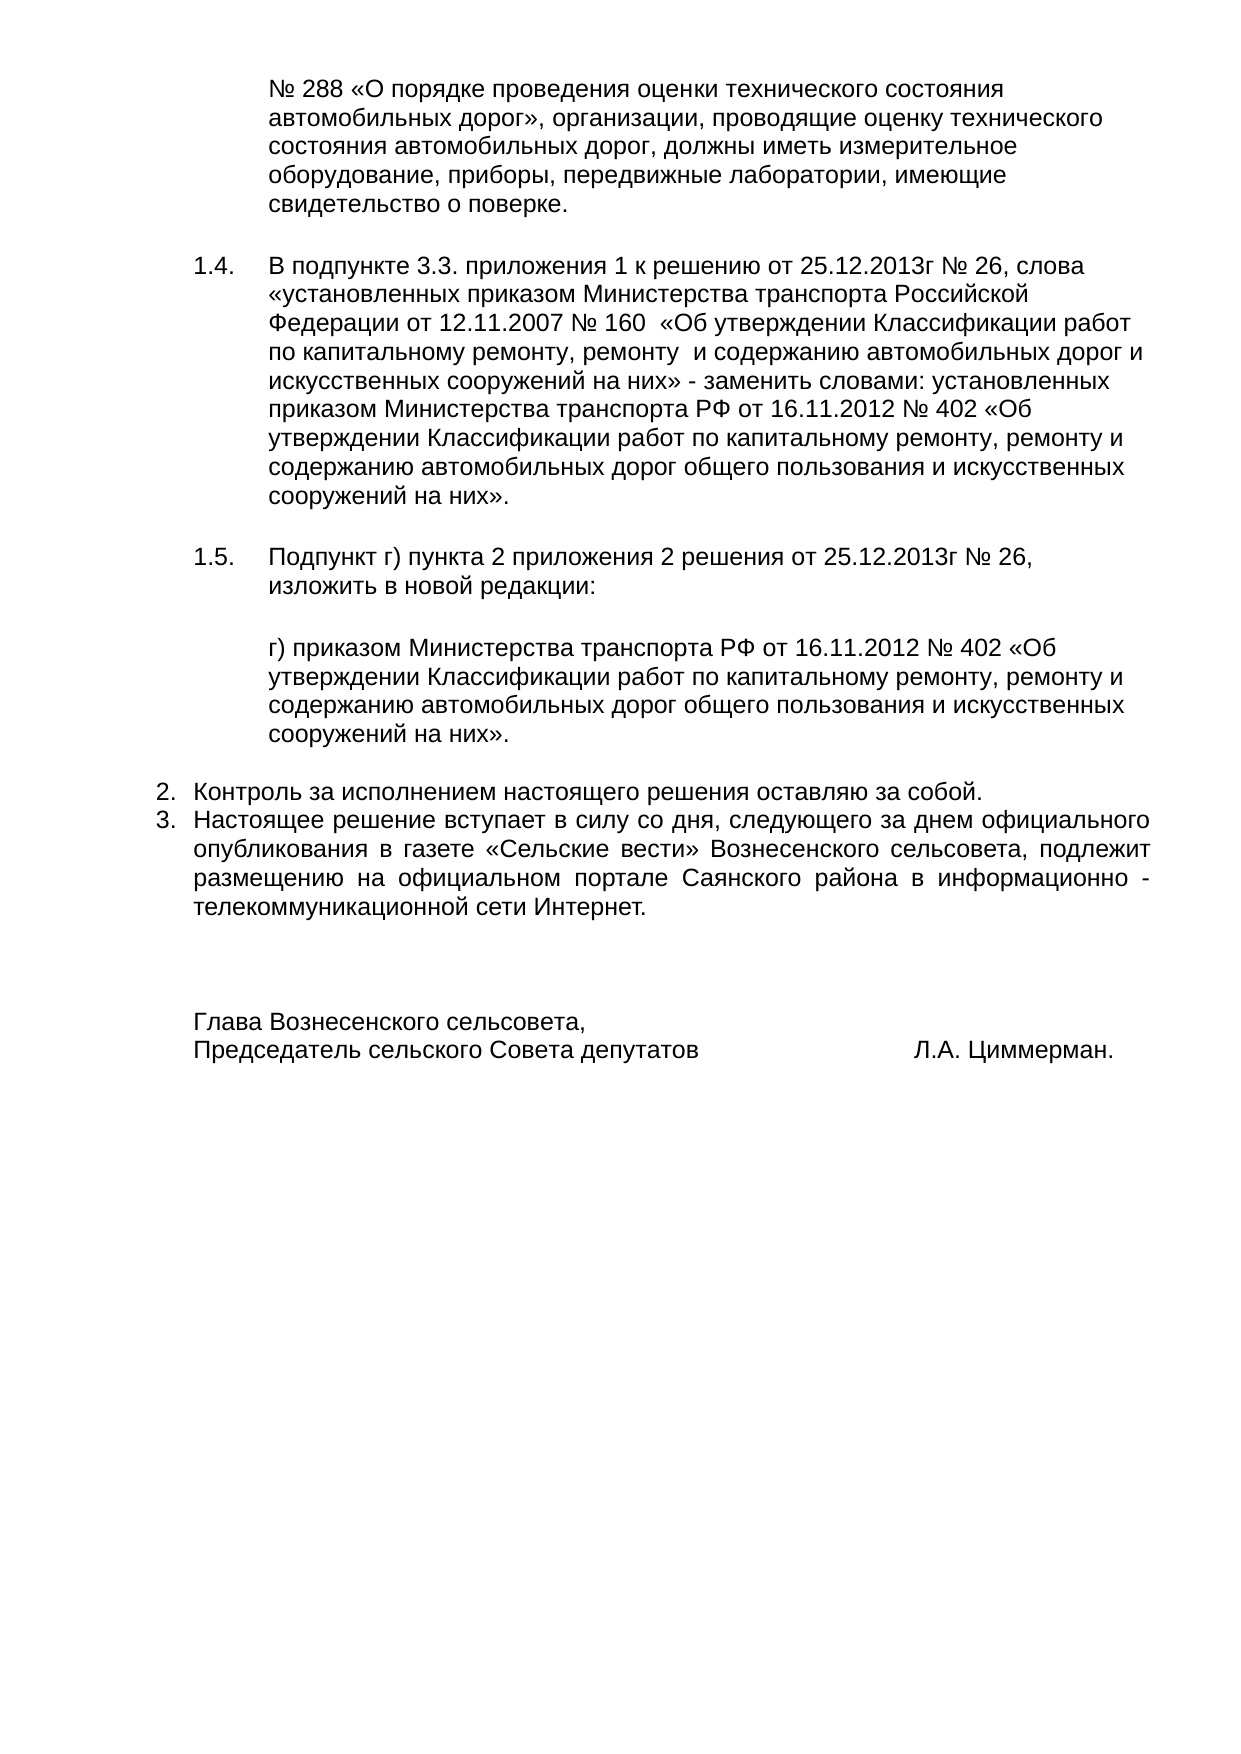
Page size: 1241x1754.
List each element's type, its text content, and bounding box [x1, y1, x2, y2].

list Глава Вознесенского сельсовета, [193, 1007, 1152, 1035]
list Председатель сельского Совета депутатов Л.А. Циммерман. [193, 1035, 1152, 1064]
list г) приказом Министерства транспорта РФ от 16.11.2012 № 402 «Об утверждении Классификации работ по капитальному ремонту, ремонту и содержанию автомобильных дорог общего пользования и искусственных сооружений на них». [268, 633, 1149, 748]
list В подпункте 3.3. приложения 1 к решению от 25.12.2013г № 26, слова «установленных приказом Министерства транспорта Российской Федерации от 12.11.2007 № 160 «Об утверждении Классификации работ по капитальному ремонту, ремонту и содержанию автомобильных дорог и искусственных сооружений на них» - заменить словами: установленных приказом Министерства транспорта РФ от 16.11.2012 № 402 «Об утверждении Классификации работ по капитальному ремонту, ремонту и содержанию автомобильных дорог общего пользования и искусственных сооружений на них». [193, 251, 1149, 509]
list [193, 74, 1152, 218]
list Контроль за исполнением настоящего решения оставляю за собой. [156, 777, 1152, 805]
list Подпункт г) пункта 2 приложения 2 решения от 25.12.2013г № 26, изложить в новой редакции: [193, 542, 1149, 600]
subtitle Настоящее решение вступает в силу со дня, следующего за днем официального опубликования в газете «Сельские вести» Вознесенского сельсовета, подлежит размещению на официальном портале Саянского района в информационно - телекоммуникационной сети Интернет. [156, 805, 1152, 920]
